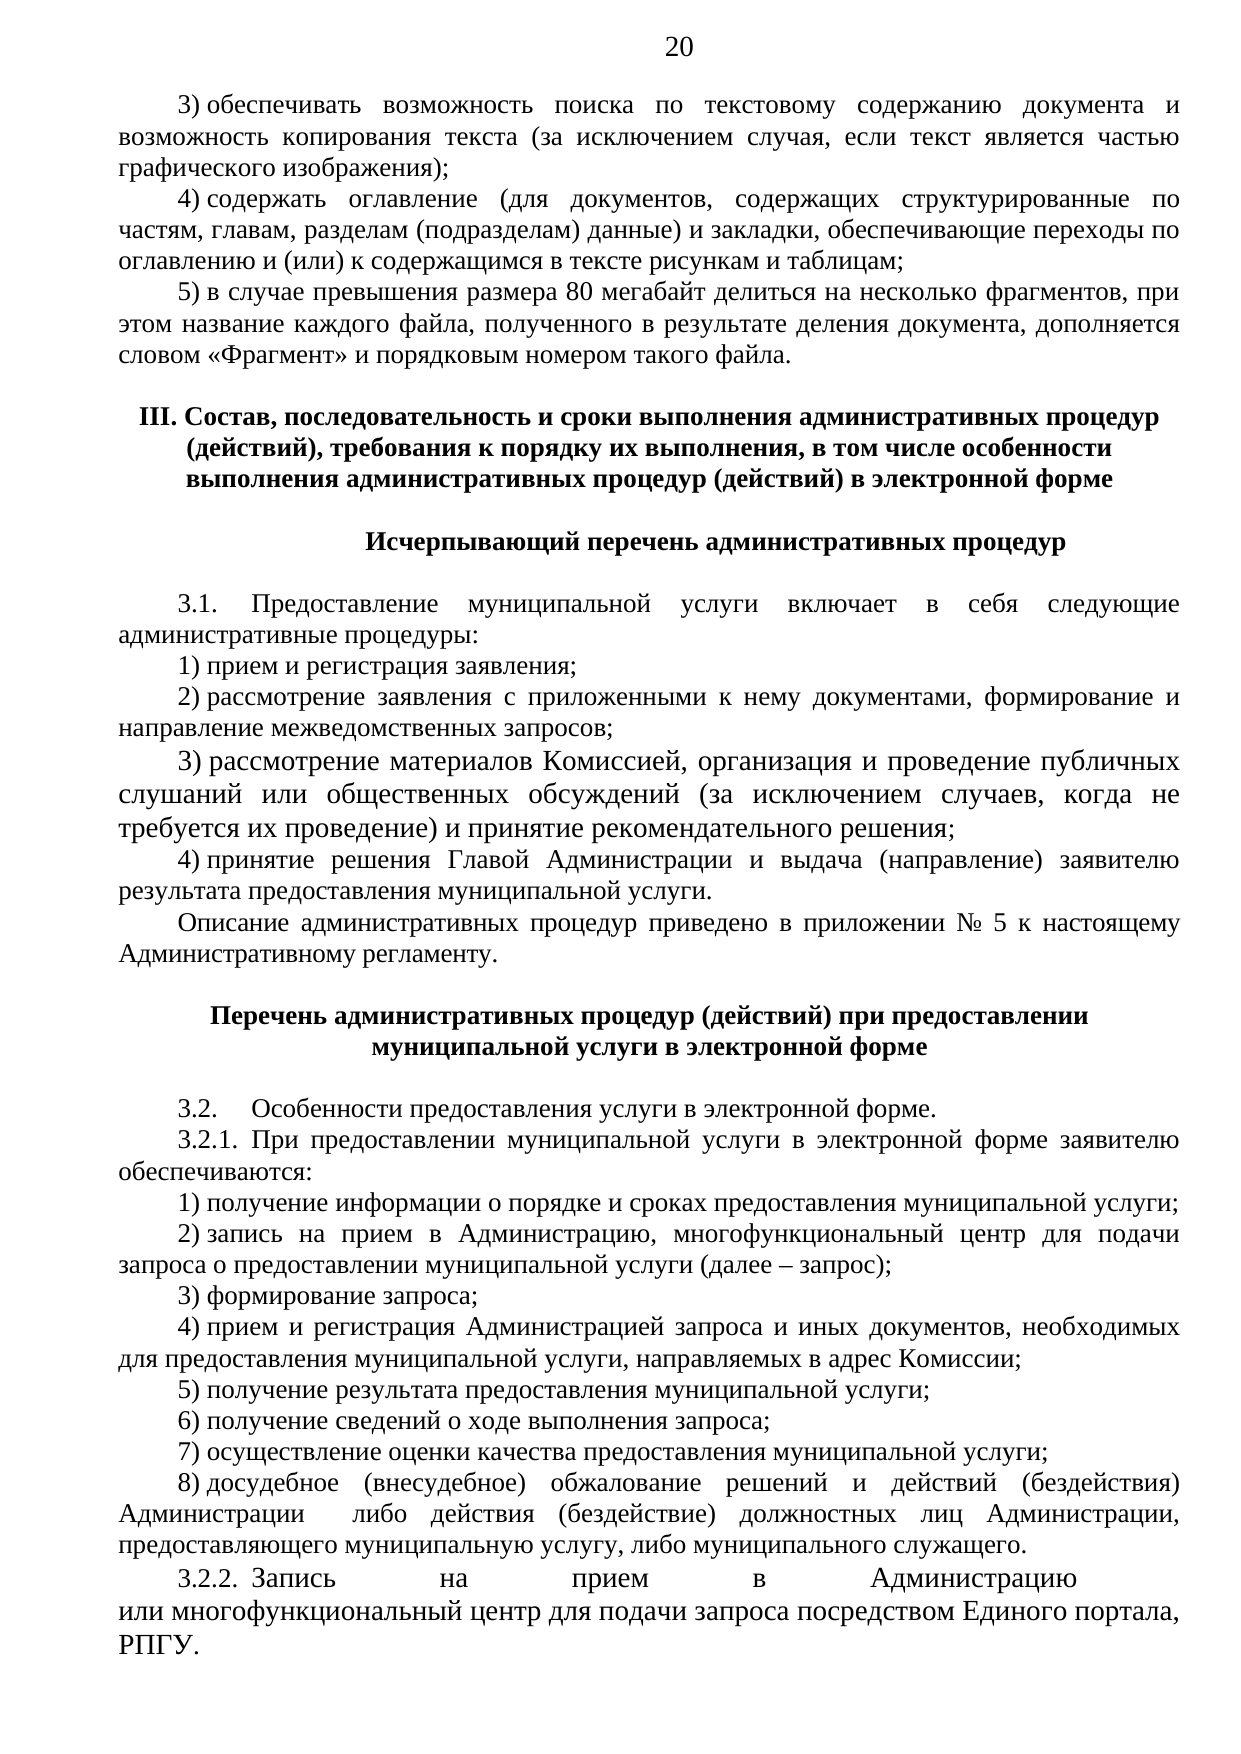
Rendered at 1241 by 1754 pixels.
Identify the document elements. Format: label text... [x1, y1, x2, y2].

text 2) запись на прием в Администрацию, многофункциональный центр для подачи запроса о предоставлении муниципальной услуги (далее – запрос); [118, 1217, 1181, 1279]
list Предоставление муниципальной услуги включает в себя следующие административные процедуры: [118, 587, 1181, 649]
text 1) получение информации о порядке и сроках предоставления муниципальной услуги; [177, 1186, 1181, 1217]
list 2) рассмотрение заявления с приложенными к нему документами, формирование и направление межведомственных запросов; [118, 680, 1181, 743]
text 5) получение результата предоставления муниципальной услуги; [177, 1373, 1181, 1404]
text III. Состав, последовательность и сроки выполнения административных процедур (действий), требования к порядку их выполнения, в том числе особенности выполнения административных процедур (действий) в электронной форме [118, 400, 1181, 493]
list 3) рассмотрение материалов Комиссией, организация и проведение публичных слушаний или общественных обсуждений (за исключением случаев, когда не требуется их проведение) и принятие рекомендательного решения; [118, 743, 1181, 843]
text Описание административных процедур приведено в приложении № 5 к настоящему Административному регламенту. [118, 906, 1181, 968]
text 5) в случае превышения размера 80 мегабайт делиться на несколько фрагментов, при этом название каждого файла, полученного в результате деления документа, дополняется словом «Фрагмент» и порядковым номером такого файла. [118, 276, 1181, 369]
text 3) формирование запроса; [177, 1279, 1181, 1311]
list Запись на прием в Администрацию или многофункциональный центр для подачи запроса посредством Единого портала, РПГУ. [118, 1560, 1181, 1660]
list 4) принятие решения Главой Администрации и выдача (направление) заявителю результата предоставления муниципальной услуги. [118, 843, 1181, 906]
list 1) прием и регистрация заявления; [177, 649, 1181, 680]
list Особенности предоставления услуги в электронной форме. [118, 1092, 1181, 1124]
text 4) содержать оглавление (для документов, содержащих структурированные по частям, главам, разделам (подразделам) данные) и закладки, обеспечивающие переходы по оглавлению и (или) к содержащимся в тексте рисункам и таблицам; [118, 182, 1181, 276]
text 4) прием и регистрация Администрацией запроса и иных документов, необходимых для предоставления муниципальной услуги, направляемых в адрес Комиссии; [118, 1311, 1181, 1373]
text 6) получение сведений о ходе выполнения запроса; [177, 1404, 1181, 1435]
text Перечень административных процедур (действий) при предоставлении муниципальной услуги в электронной форме [118, 999, 1181, 1061]
text 3) обеспечивать возможность поиска по текстовому содержанию документа и возможность копирования текста (за исключением случая, если текст является частью графического изображения); [118, 89, 1181, 182]
text 7) осуществление оценки качества предоставления муниципальной услуги; [177, 1435, 1181, 1466]
list При предоставлении муниципальной услуги в электронной форме заявителю обеспечиваются: [118, 1124, 1181, 1186]
text Исчерпывающий перечень административных процедур [118, 525, 1181, 556]
text 8) досудебное (внесудебное) обжалование решений и действий (бездействия) Администрации либо действия (бездействие) должностных лиц Администрации, предоставляющего муниципальную услугу, либо муниципального служащего. [118, 1466, 1181, 1560]
